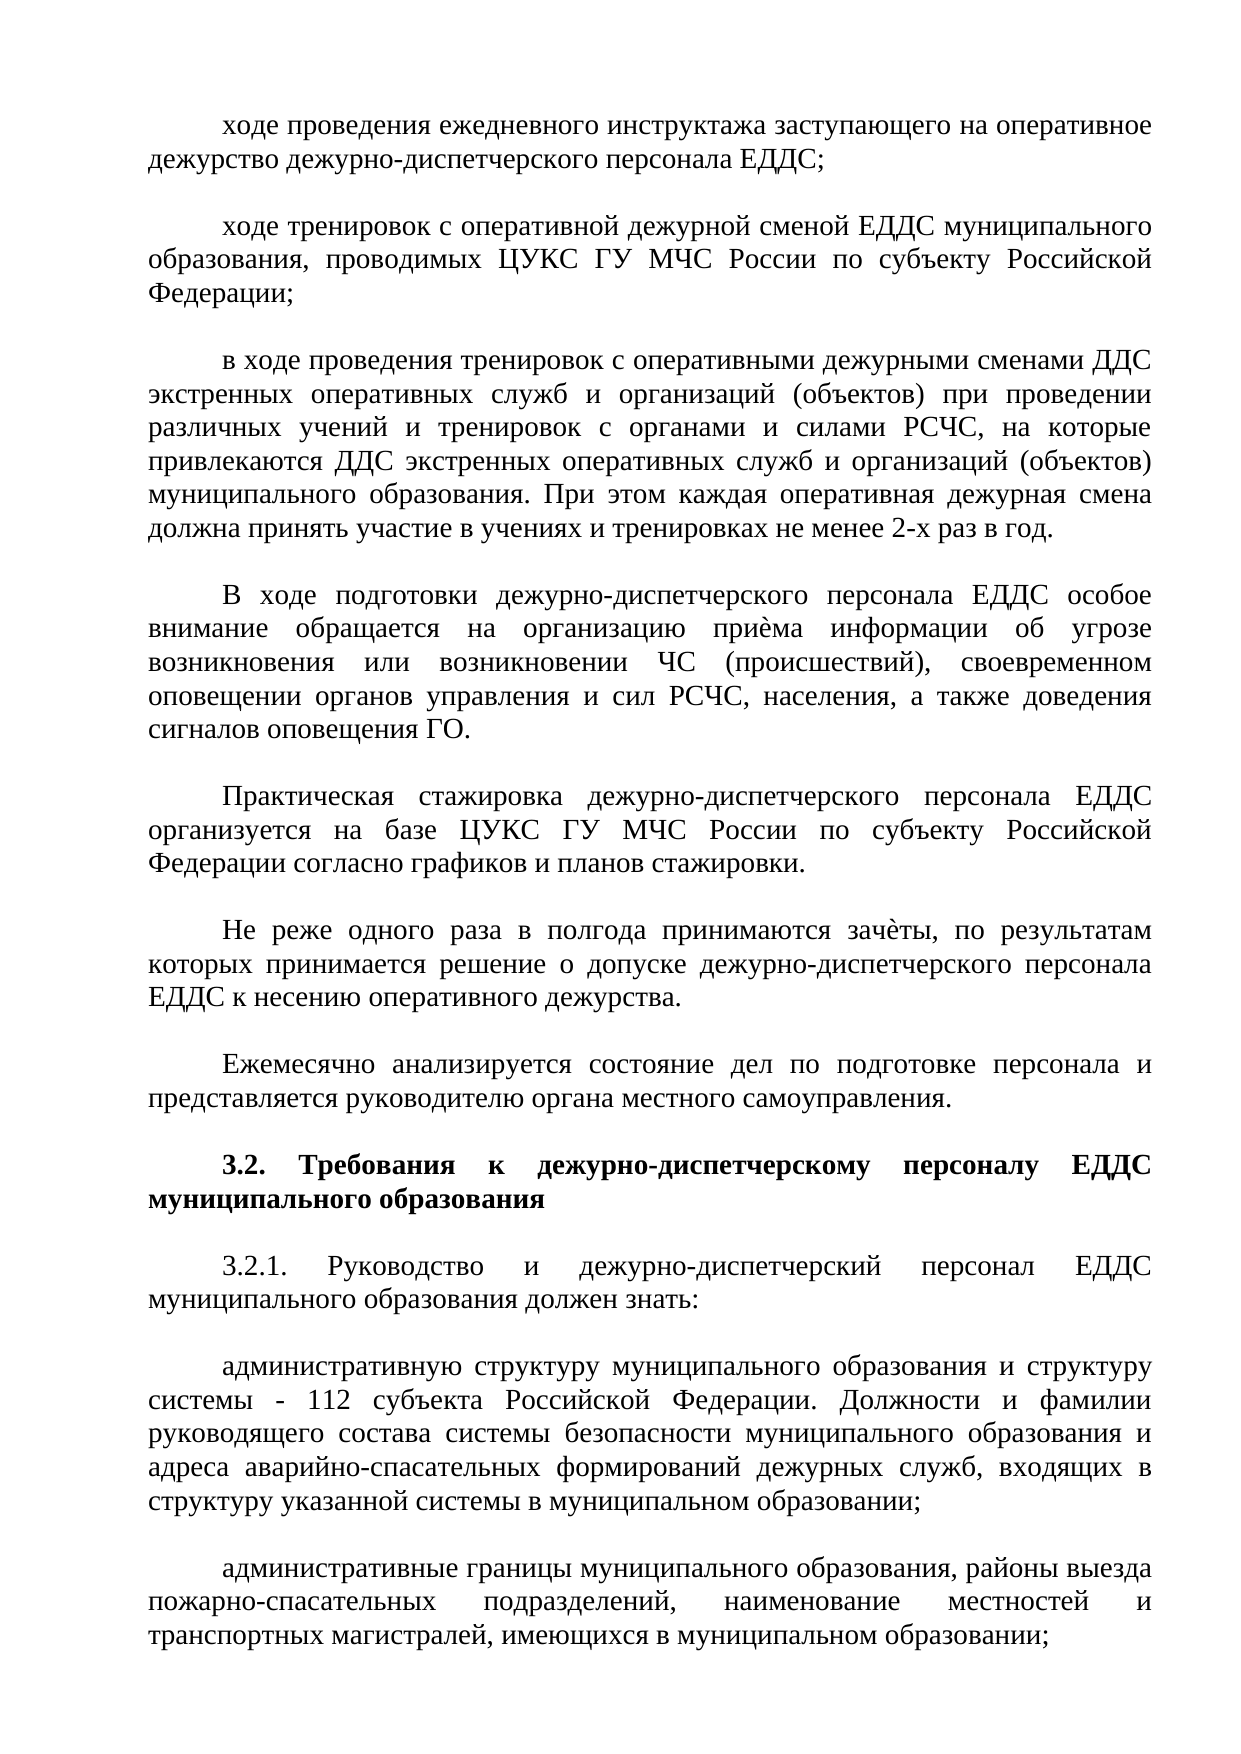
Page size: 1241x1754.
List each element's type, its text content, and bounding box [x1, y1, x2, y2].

text административную структуру муниципального образования и структуру системы - 112 субъекта Российской Федерации. Должности и фамилии руководящего состава системы безопасности муниципального образования и адреса аварийно-спасательных формирований дежурных служб, входящих в структуру указанной системы в муниципальном образовании; [148, 1348, 1153, 1516]
text Не реже одного раза в полгода принимаются зачѐты, по результатам которых принимается решение о допуске дежурно-диспетчерского персонала ЕДДС к несению оперативного дежурства. [148, 912, 1153, 1013]
text ходе проведения ежедневного инструктажа заступающего на оперативное дежурство дежурно-диспетчерского персонала ЕДДС; [148, 107, 1153, 174]
text 3.2. Требования к дежурно-диспетчерскому персоналу ЕДДС муниципального образования [148, 1147, 1153, 1214]
text 3.2.1. Руководство и дежурно-диспетчерский персонал ЕДДС муниципального образования должен знать: [148, 1248, 1153, 1315]
text в ходе проведения тренировок с оперативными дежурными сменами ДДС экстренных оперативных служб и организаций (объектов) при проведении различных учений и тренировок с органами и силами РСЧС, на которые привлекаются ДДС экстренных оперативных служб и организаций (объектов) муниципального образования. При этом каждая оперативная дежурная смена должна принять участие в учениях и тренировках не менее 2-х раз в год. [148, 342, 1153, 543]
text В ходе подготовки дежурно-диспетчерского персонала ЕДДС особое внимание обращается на организацию приѐма информации об угрозе возникновения или возникновении ЧС (происшествий), своевременном оповещении органов управления и сил РСЧС, населения, а также доведения сигналов оповещения ГО. [148, 577, 1153, 745]
text Ежемесячно анализируется состояние дел по подготовке персонала и представляется руководителю органа местного самоуправления. [148, 1047, 1153, 1114]
text административные границы муниципального образования, районы выезда пожарно-спасательных подразделений, наименование местностей и транспортных магистралей, имеющихся в муниципальном образовании; [148, 1550, 1153, 1650]
text Практическая стажировка дежурно-диспетчерского персонала ЕДДС организуется на базе ЦУКС ГУ МЧС России по субъекту Российской Федерации согласно графиков и планов стажировки. [148, 778, 1153, 879]
text ходе тренировок с оперативной дежурной сменой ЕДДС муниципального образования, проводимых ЦУКС ГУ МЧС России по субъекту Российской Федерации; [148, 208, 1153, 309]
